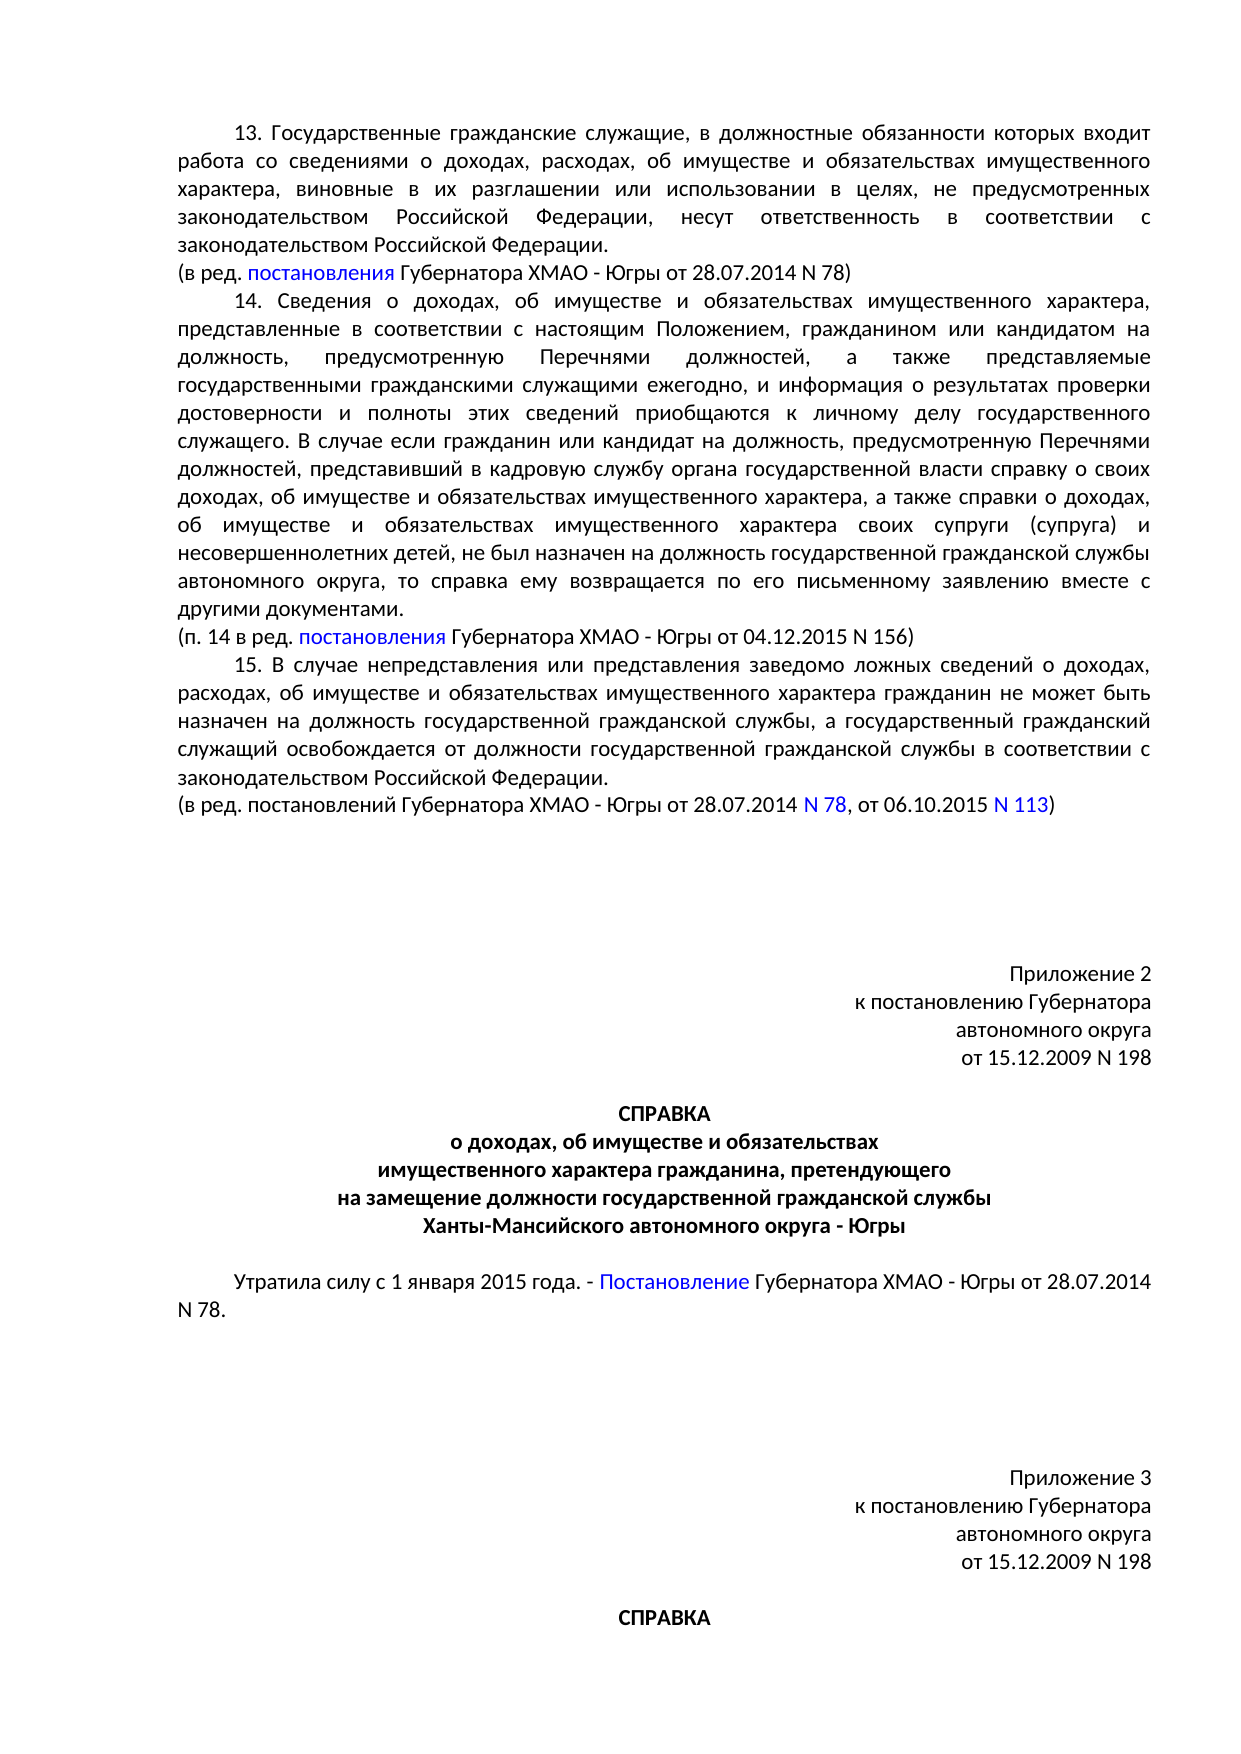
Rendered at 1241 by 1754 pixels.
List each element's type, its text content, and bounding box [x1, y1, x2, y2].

text Приложение 2 [177, 959, 1152, 987]
title СПРАВКА [177, 1603, 1152, 1631]
text (п. 14 в ред. постановления Губернатора ХМАО - Югры от 04.12.2015 N 156) [177, 622, 1152, 651]
title СПРАВКА [177, 1099, 1152, 1127]
text (в ред. постановления Губернатора ХМАО - Югры от 28.07.2014 N 78) [177, 258, 1152, 286]
text к постановлению Губернатора [177, 1491, 1152, 1519]
text к постановлению Губернатора [177, 987, 1152, 1015]
text 15. В случае непредставления или представления заведомо ложных сведений о доходах, расходах, об имуществе и обязательствах имущественного характера гражданин не может быть назначен на должность государственной гражданской службы, а государственный гражданский служащий освобождается от должности государственной гражданской службы в соответствии с законодательством Российской Федерации. [177, 651, 1152, 791]
title имущественного характера гражданина, претендующего [177, 1155, 1152, 1183]
text автономного округа [177, 1519, 1152, 1547]
text 13. Государственные гражданские служащие, в должностные обязанности которых входит работа со сведениями о доходах, расходах, об имуществе и обязательствах имущественного характера, виновные в их разглашении или использовании в целях, не предусмотренных законодательством Российской Федерации, несут ответственность в соответствии с законодательством Российской Федерации. [177, 118, 1152, 258]
text Приложение 3 [177, 1463, 1152, 1491]
text 14. Сведения о доходах, об имуществе и обязательствах имущественного характера, представленные в соответствии с настоящим Положением, гражданином или кандидатом на должность, предусмотренную Перечнями должностей, а также представляемые государственными гражданскими служащими ежегодно, и информация о результатах проверки достоверности и полноты этих сведений приобщаются к личному делу государственного служащего. В случае если гражданин или кандидат на должность, предусмотренную Перечнями должностей, представивший в кадровую службу органа государственной власти справку о своих доходах, об имуществе и обязательствах имущественного характера, а также справки о доходах, об имуществе и обязательствах имущественного характера своих супруги (супруга) и несовершеннолетних детей, не был назначен на должность государственной гражданской службы автономного округа, то справка ему возвращается по его письменному заявлению вместе с другими документами. [177, 286, 1152, 622]
text Утратила силу с 1 января 2015 года. - Постановление Губернатора ХМАО - Югры от 28.07.2014 N 78. [177, 1267, 1152, 1323]
title Ханты-Мансийского автономного округа - Югры [177, 1211, 1152, 1239]
text от 15.12.2009 N 198 [177, 1547, 1152, 1575]
title на замещение должности государственной гражданской службы [177, 1183, 1152, 1211]
text автономного округа [177, 1015, 1152, 1043]
text от 15.12.2009 N 198 [177, 1043, 1152, 1071]
text (в ред. постановлений Губернатора ХМАО - Югры от 28.07.2014 N 78, от 06.10.2015 N 113) [177, 791, 1152, 819]
title о доходах, об имуществе и обязательствах [177, 1127, 1152, 1155]
